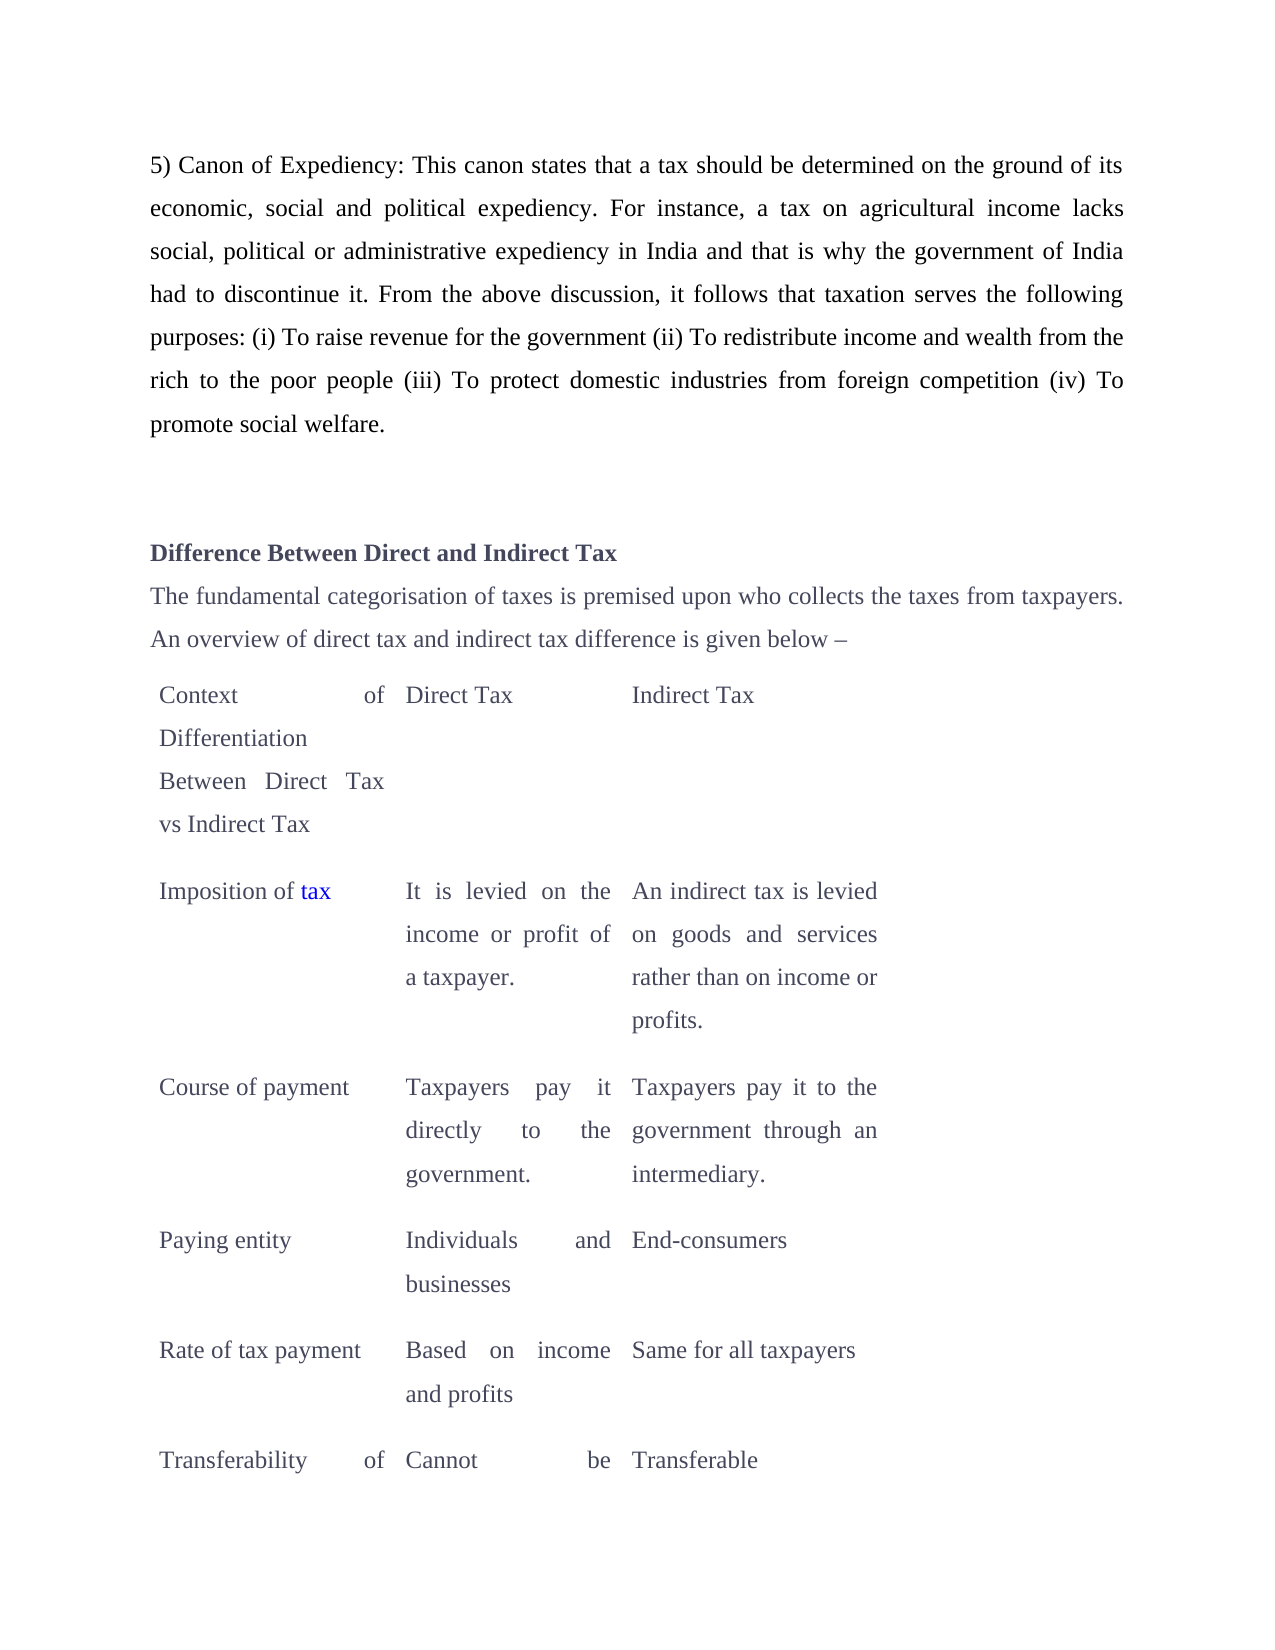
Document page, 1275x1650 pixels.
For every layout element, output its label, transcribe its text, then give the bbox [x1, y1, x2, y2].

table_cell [149, 1433, 395, 1500]
table_cell Imposition of tax [149, 864, 395, 1060]
table_cell Course of payment [149, 1060, 395, 1213]
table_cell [395, 1433, 621, 1500]
text Difference Between Direct and Indirect Tax [150, 538, 1125, 567]
table_cell An indirect tax is levied on goods and services rather than on income or profits. [621, 864, 888, 1060]
table_header Context of Differentiation Between Direct Tax vs Indirect Tax [149, 668, 395, 864]
table_cell Taxpayers pay it to the government through an intermediary. [621, 1060, 888, 1213]
table_cell Rate of tax payment [149, 1323, 395, 1433]
text The fundamental categorisation of taxes is premised upon who collects the taxes from taxpayers. An overview of direct tax and indirect tax difference is given below – [150, 581, 1125, 653]
table_cell Individuals and businesses [395, 1213, 621, 1323]
table_cell Taxpayers pay it directly to the government. [395, 1060, 621, 1213]
table_cell End-consumers [621, 1213, 888, 1323]
table_cell Same for all taxpayers [621, 1323, 888, 1433]
table_cell Paying entity [149, 1213, 395, 1323]
table_cell It is levied on the income or profit of a taxpayer. [395, 864, 621, 1060]
table_header Direct Tax [395, 668, 621, 864]
table_cell Transferable [621, 1433, 888, 1500]
text 5) Canon of Expediency: This canon states that a tax should be determined on the ground of its economic, social and political expediency. For instance, a tax on agricultural income lacks social, political or administrative expediency in India and that is why the government of India had to discontinue it. From the above discussion, it follows that taxation serves the following purposes: (i) To raise revenue for the government (ii) To redistribute income and wealth from the rich to the poor people (iii) To protect domestic industries from foreign competition (iv) To promote social welfare. [150, 150, 1125, 437]
table_header Indirect Tax [621, 668, 888, 864]
table_cell Based on income and profits [395, 1323, 621, 1433]
